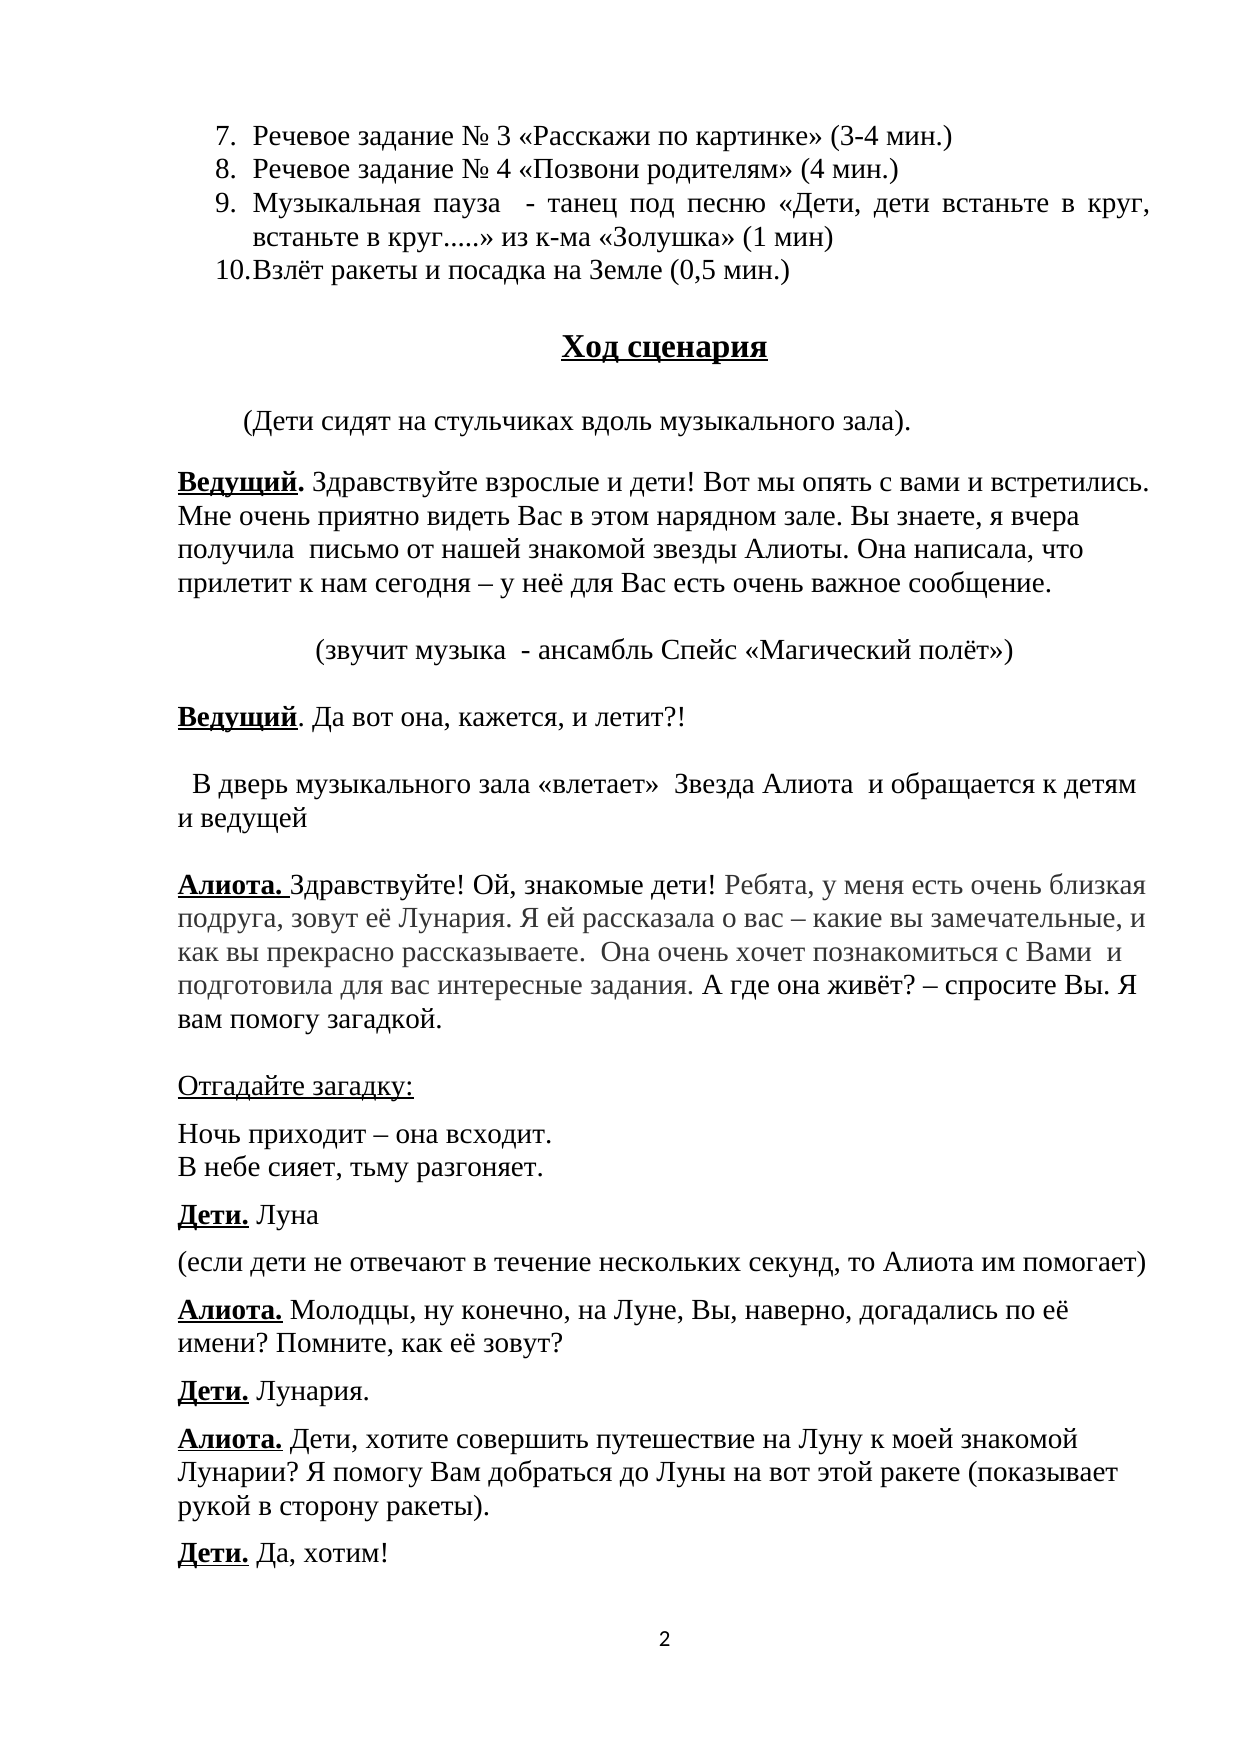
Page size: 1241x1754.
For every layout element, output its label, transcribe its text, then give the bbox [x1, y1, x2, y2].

text Отгадайте загадку: [177, 1068, 1152, 1102]
text Дети. Да, хотим! [177, 1536, 1152, 1569]
text Алиота. Дети, хотите совершить путешествие на Луну к моей знакомой Лунарии? Я помогу Вам добраться до Луны на вот этой ракете (показывает рукой в сторону ракеты). [177, 1421, 1152, 1521]
text Ход сценария [177, 326, 1152, 364]
list Речевое задание № 3 «Расскажи по картинке» (3-4 мин.) [215, 118, 1152, 152]
text (звучит музыка - ансамбль Спейс «Магический полёт») [177, 632, 1152, 666]
text Ведущий. Здравствуйте взрослые и дети! Вот мы опять с вами и встретились. Мне очень приятно видеть Вас в этом нарядном зале. Вы знаете, я вчера получила письмо от нашей знакомой звезды Алиоты. Она написала, что прилетит к нам сегодня – у неё для Вас есть очень важное сообщение. [177, 464, 1152, 598]
text Дети. Лунария. [177, 1373, 1152, 1407]
list Взлёт ракеты и посадка на Земле (0,5 мин.) [215, 252, 1152, 286]
text (Дети сидят на стульчиках вдоль музыкального зала). [177, 403, 1152, 436]
text Алиота. Молодцы, ну конечно, на Луне, Вы, наверно, догадались по её имени? Помните, как её зовут? [177, 1292, 1152, 1359]
text (если дети не отвечают в течение нескольких секунд, то Алиота им помогает) [177, 1244, 1152, 1278]
text Ночь приходит – она всходит. В небе сияет, тьму разгоняет. [177, 1116, 1152, 1183]
text Алиота. Здравствуйте! Ой, знакомые дети! Ребята, у меня есть очень близкая подруга, зовут её Лунария. Я ей рассказала о вас – какие вы замечательные, и как вы прекрасно рассказываете. Она очень хочет познакомиться с Вами и подготовила для вас интересные задания. А где она живёт? – спросите Вы. Я вам помогу загадкой. [177, 867, 1152, 1034]
list Речевое задание № 4 «Позвони родителям» (4 мин.) [215, 152, 1152, 185]
text В дверь музыкального зала «влетает» Звезда Алиота и обращается к детям и ведущей [177, 766, 1152, 833]
text Дети. Луна [177, 1197, 1152, 1230]
text Ведущий. Да вот она, кажется, и летит?! [177, 699, 1152, 733]
list Музыкальная пауза - танец под песню «Дети, дети встаньте в круг, встаньте в круг.....» из к-ма «Золушка» (1 мин) [215, 185, 1152, 252]
